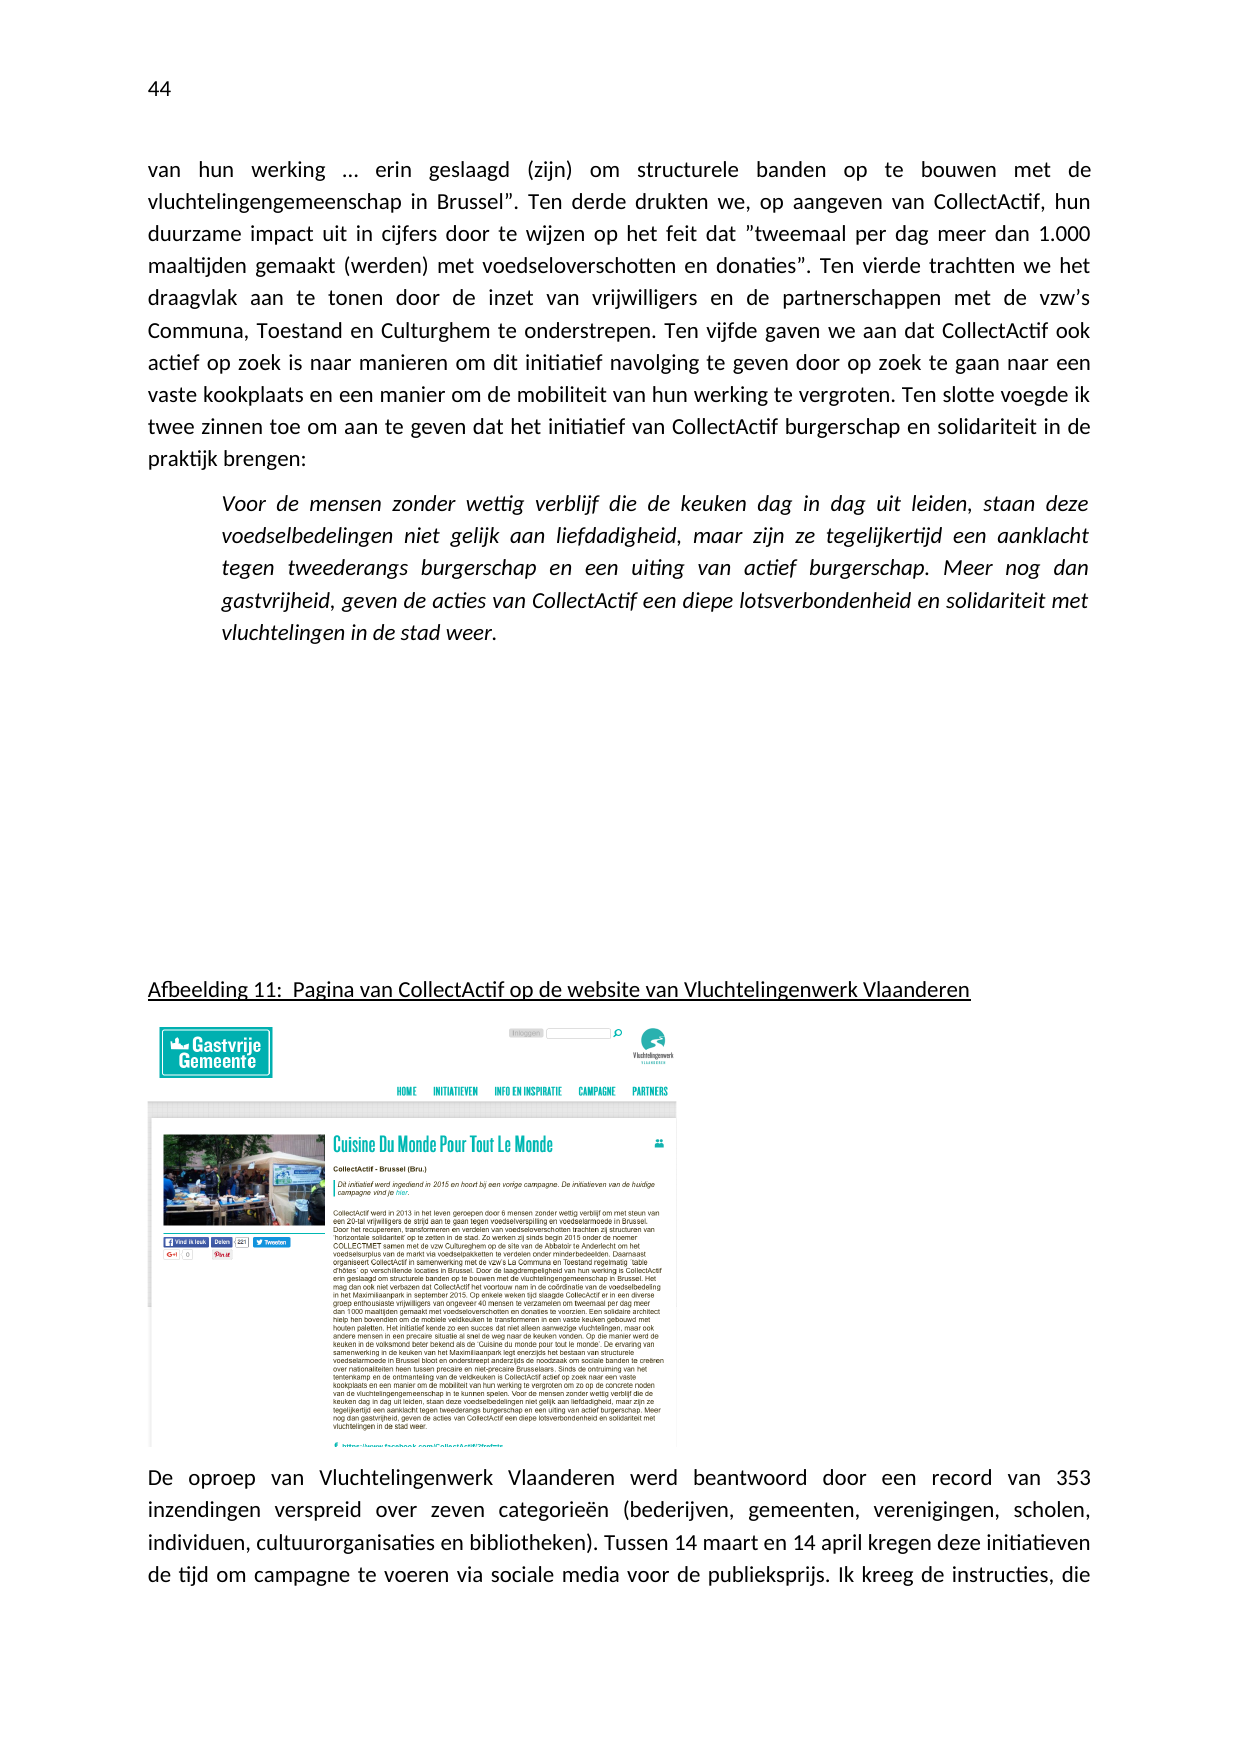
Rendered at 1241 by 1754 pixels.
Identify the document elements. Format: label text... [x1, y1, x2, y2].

text Voor de mensen zonder wettig verblijf die de keuken dag in dag uit leiden, staan deze voedselbedelingen niet gelijk aan liefdadigheid, maar zijn ze tegelijkertijd een aanklacht tegen tweederangs burgerschap en een uiting van actief burgerschap. Meer nog dan gastvrijheid, geven de acties van CollectActif een diepe lotsverbondenheid en solidariteit met vluchtelingen in de stad weer. [221, 489, 1093, 646]
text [148, 155, 1093, 472]
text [148, 1463, 1093, 1588]
text Afbeelding 11: Pagina van CollectActif op de website van Vluchtelingenwerk Vlaanderen [148, 975, 1093, 1003]
picture [147, 1020, 677, 1447]
